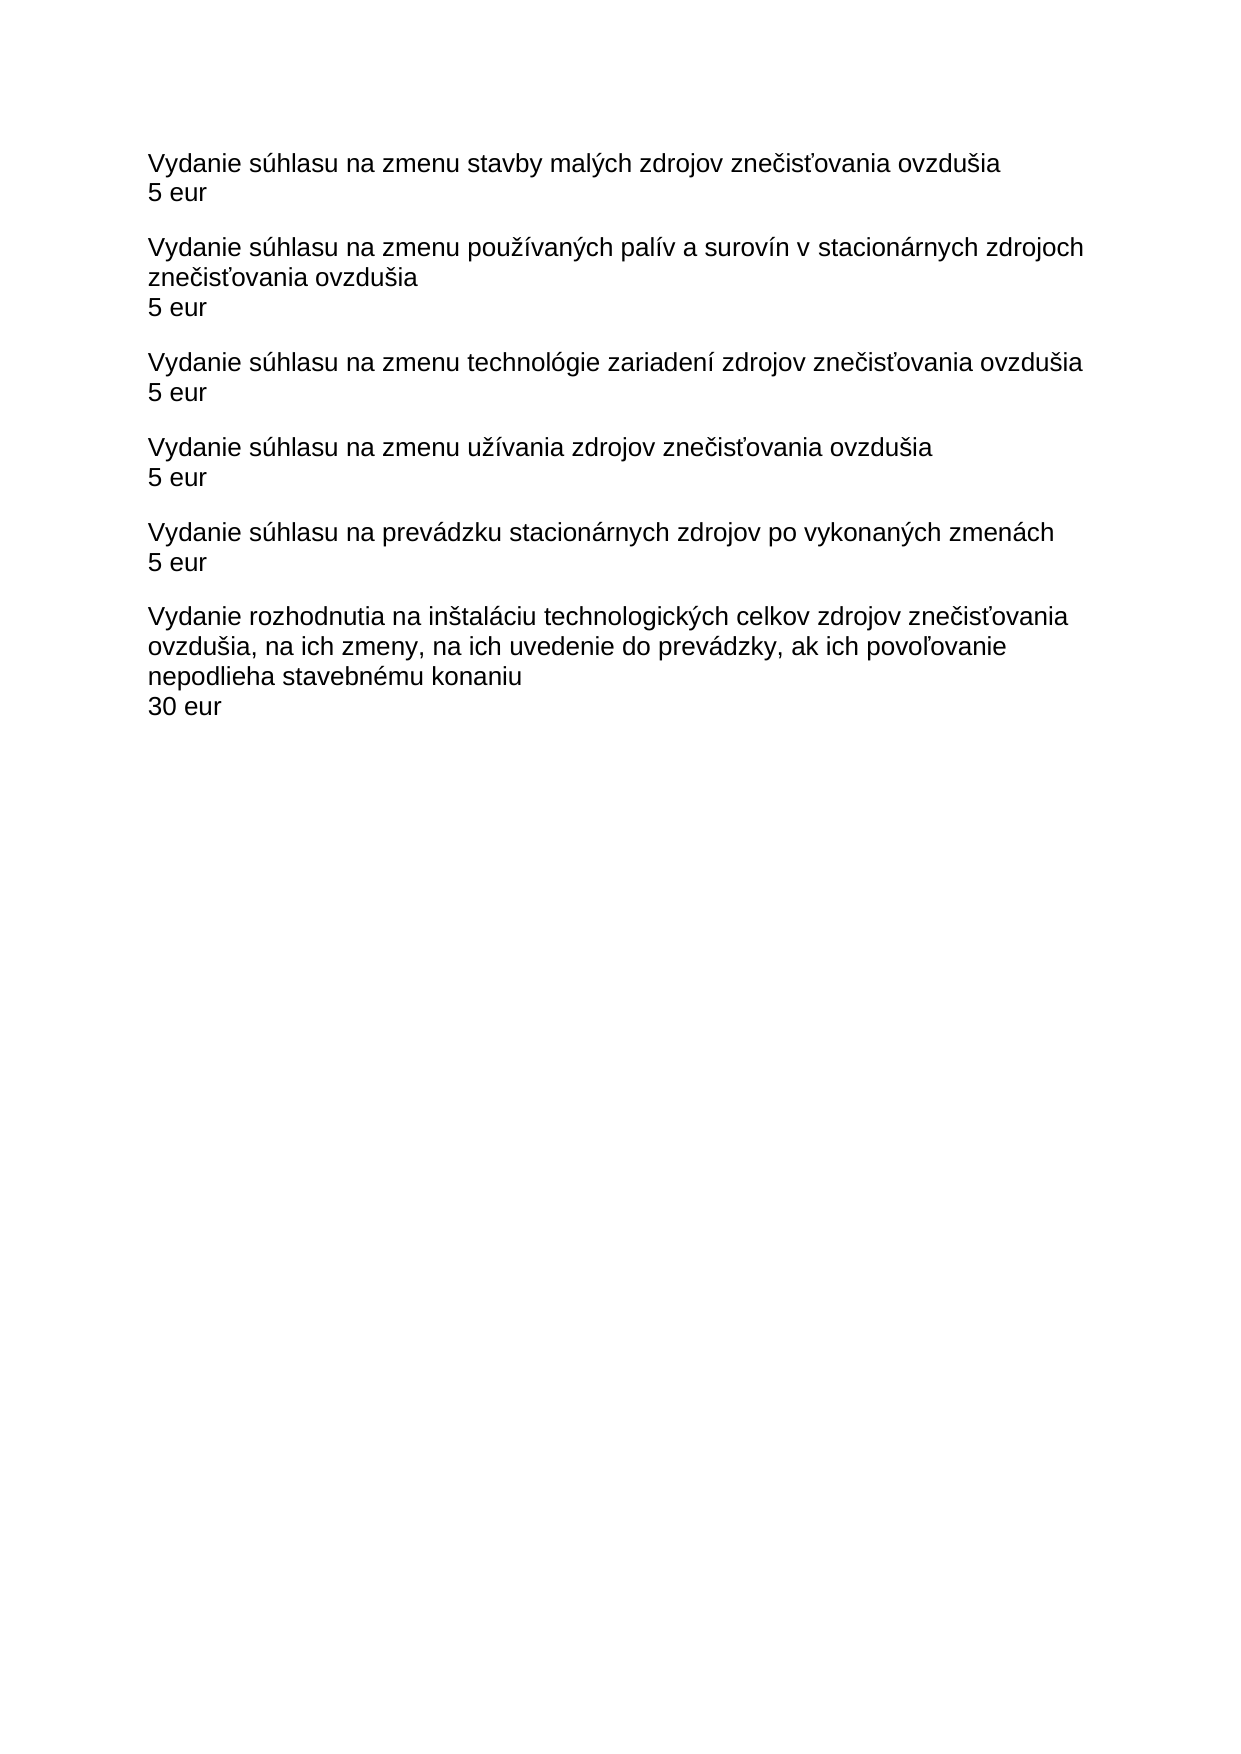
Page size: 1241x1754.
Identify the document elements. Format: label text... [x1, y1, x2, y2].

text Vydanie súhlasu na zmenu technológie zariadení zdrojov znečisťovania ovzdušia 5 eur [148, 347, 1093, 407]
text Vydanie súhlasu na zmenu užívania zdrojov znečisťovania ovzdušia 5 eur [148, 432, 1093, 492]
text Vydanie súhlasu na prevádzku stacionárnych zdrojov po vykonaných zmenách 5 eur [148, 517, 1093, 576]
text Vydanie súhlasu na zmenu stavby malých zdrojov znečisťovania ovzdušia 5 eur [148, 148, 1093, 207]
text Vydanie súhlasu na zmenu používaných palív a surovín v stacionárnych zdrojoch znečisťovania ovzdušia 5 eur [148, 232, 1093, 322]
text Vydanie rozhodnutia na inštaláciu technologických celkov zdrojov znečisťovania ovzdušia, na ich zmeny, na ich uvedenie do prevádzky, ak ich povoľovanie nepodlieha stavebnému konaniu 30 eur [148, 601, 1093, 721]
